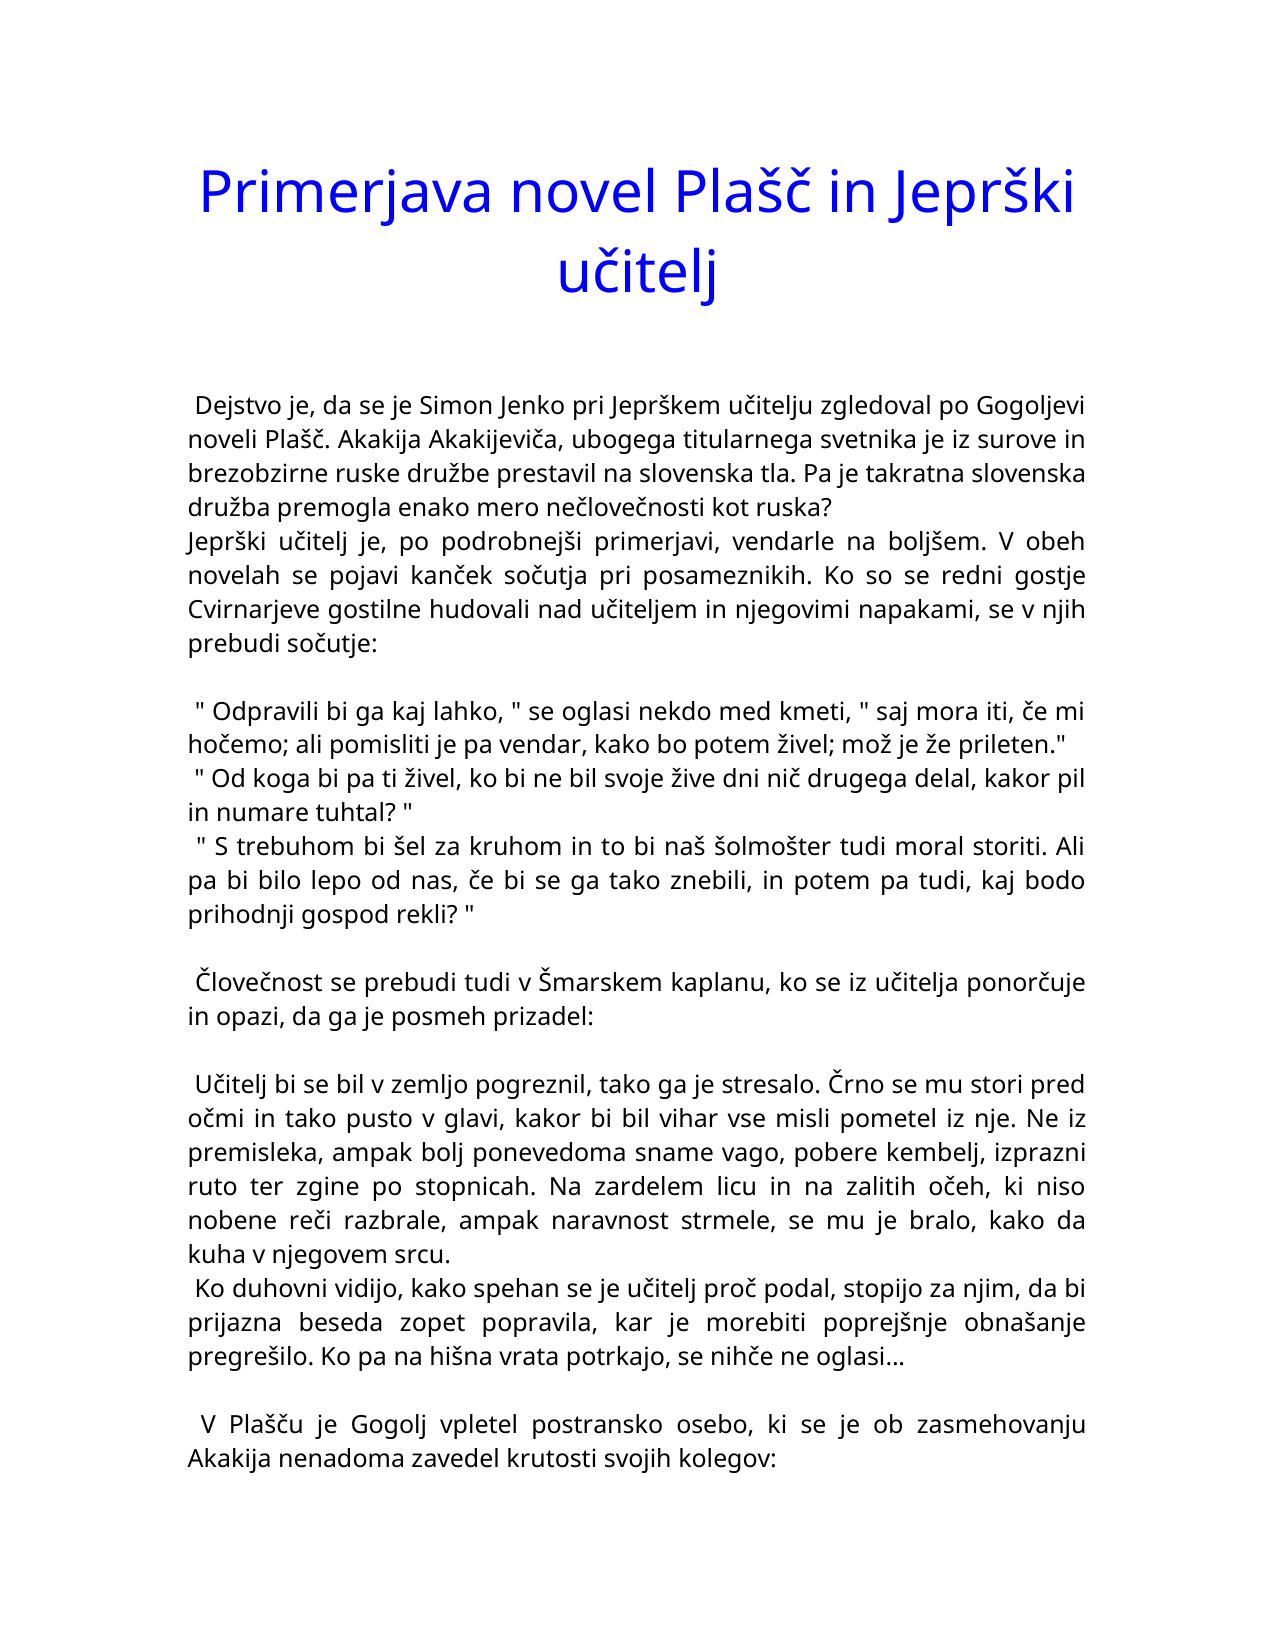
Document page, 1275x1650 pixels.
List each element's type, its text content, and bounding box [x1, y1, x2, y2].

text Človečnost se prebudi tudi v Šmarskem kaplanu, ko se iz učitelja ponorčuje in opazi, da ga je posmeh prizadel: [187, 965, 1087, 1033]
text V Plašču je Gogolj vpletel postransko osebo, ki se je ob zasmehovanju Akakija nenadoma zavedel krutosti svojih kolegov: [187, 1407, 1087, 1474]
text Jeprški učitelj je, po podrobnejši primerjavi, vendarle na boljšem. V obeh novelah se pojavi kanček sočutja pri posameznikih. Ko so se redni gostje Cvirnarjeve gostilne hudovali nad učiteljem in njegovimi napakami, se v njih prebudi sočutje: [187, 524, 1087, 659]
text Učitelj bi se bil v zemljo pogreznil, tako ga je stresalo. Črno se mu stori pred očmi in tako pusto v glavi, kakor bi bil vihar vse misli pometel iz nje. Ne iz premisleka, ampak bolj ponevedoma sname vago, pobere kembelj, izprazni ruto ter zgine po stopnicah. Na zardelem licu in na zalitih očeh, ki niso nobene reči razbrale, ampak naravnost strmele, se mu je bralo, kako da kuha v njegovem srcu. [187, 1067, 1087, 1271]
text Primerjava novel Plašč in Jeprški učitelj [187, 150, 1087, 309]
text Dejstvo je, da se je Simon Jenko pri Jeprškem učitelju zgledoval po Gogoljevi noveli Plašč. Akakija Akakijeviča, ubogega titularnega svetnika je iz surove in brezobzirne ruske družbe prestavil na slovenska tla. Pa je takratna slovenska družba premogla enako mero nečlovečnosti kot ruska? [187, 388, 1087, 524]
text Ko duhovni vidijo, kako spehan se je učitelj proč podal, stopijo za njim, da bi prijazna beseda zopet popravila, kar je morebiti poprejšnje obnašanje pregrešilo. Ko pa na hišna vrata potrkajo, se nihče ne oglasi... [187, 1271, 1087, 1373]
text " S trebuhom bi šel za kruhom in to bi naš šolmošter tudi moral storiti. Ali pa bi bilo lepo od nas, če bi se ga tako znebili, in potem pa tudi, kaj bodo prihodnji gospod rekli? " [187, 829, 1087, 931]
text " Odpravili bi ga kaj lahko, " se oglasi nekdo med kmeti, " saj mora iti, če mi hočemo; ali pomisliti je pa vendar, kako bo potem živel; mož je že prileten." [187, 693, 1087, 761]
text " Od koga bi pa ti živel, ko bi ne bil svoje žive dni nič drugega delal, kakor pil in numare tuhtal? " [187, 761, 1087, 829]
